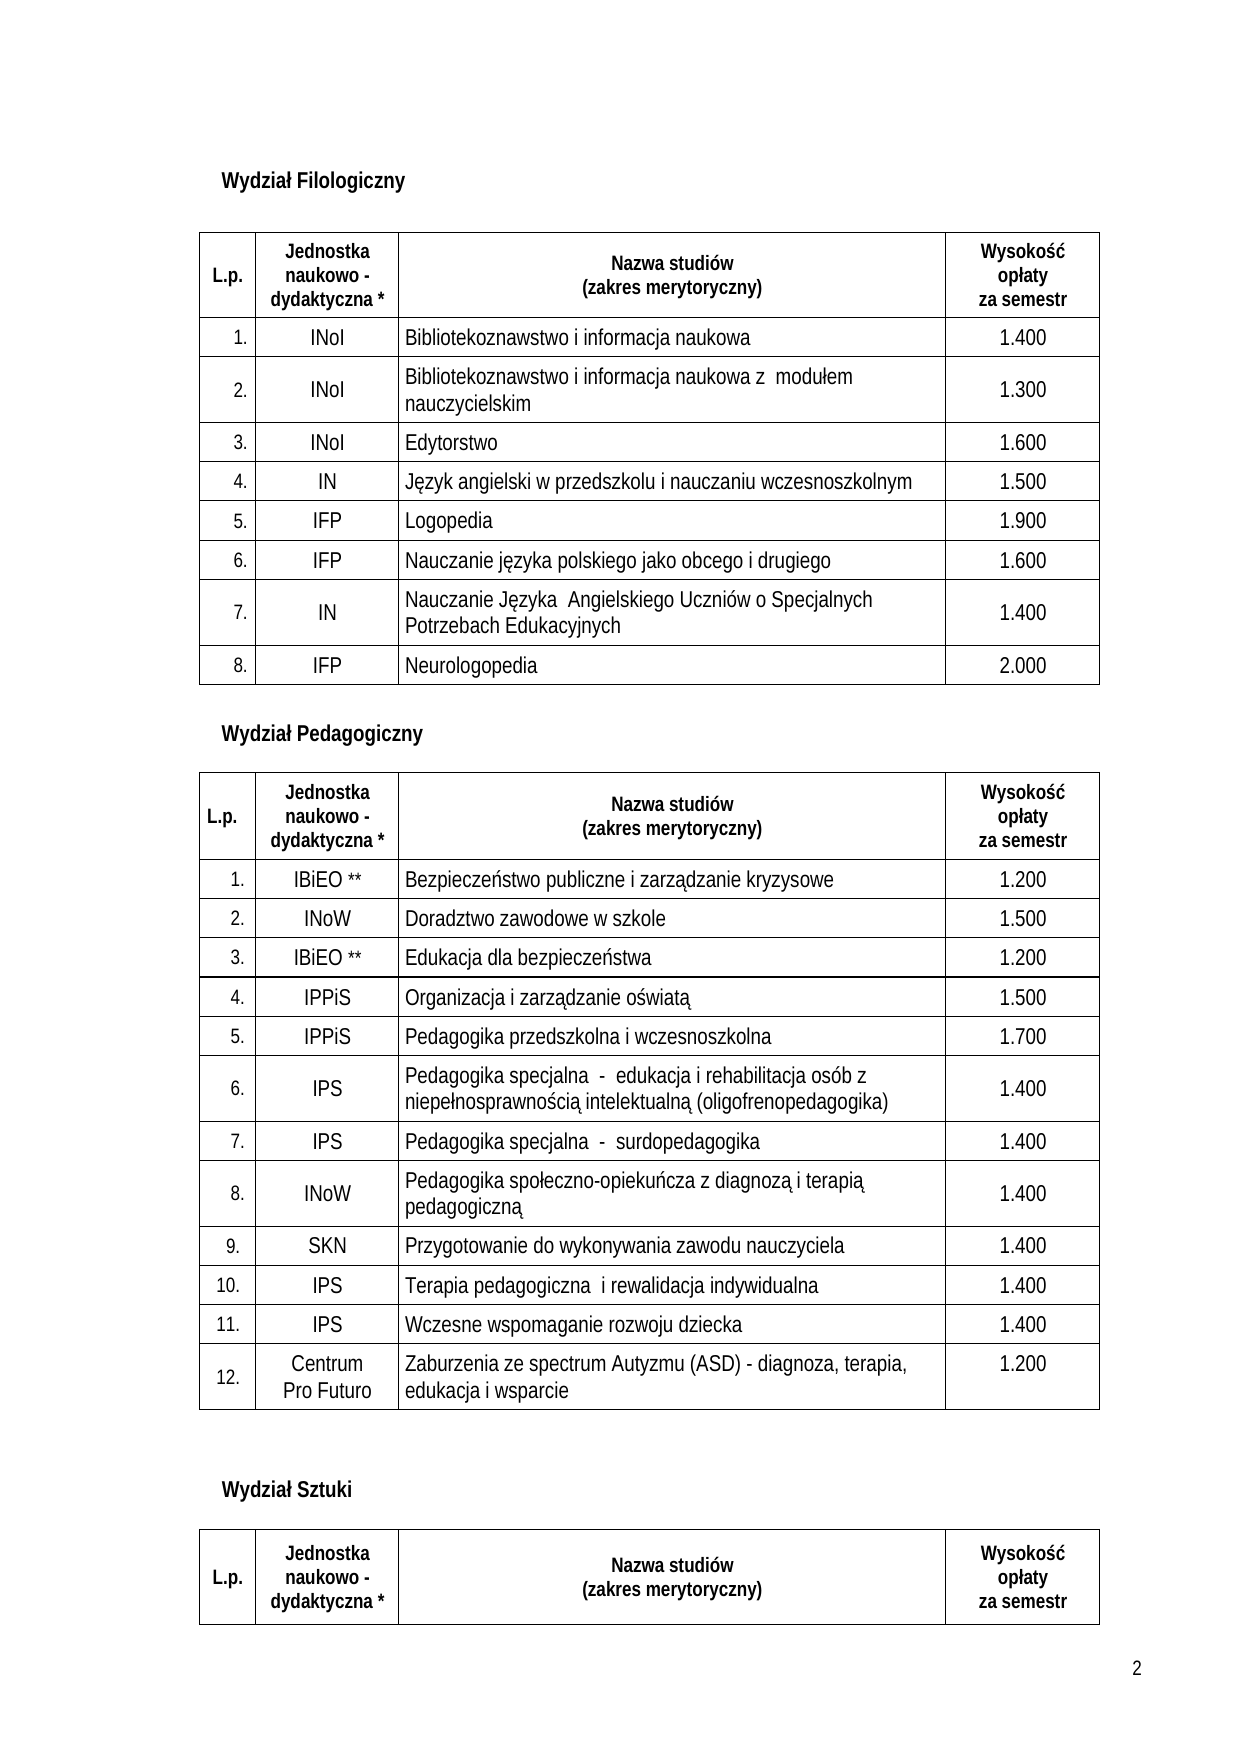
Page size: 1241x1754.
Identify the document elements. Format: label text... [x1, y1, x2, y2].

table_cell [200, 938, 255, 976]
table_cell 1.600 [946, 541, 1099, 579]
table_header Wysokość opłaty za semestr [946, 1530, 1099, 1624]
table_cell Terapia pedagogiczna i rewalidacja indywidualna [399, 1266, 945, 1304]
table_cell [200, 318, 255, 356]
table_header L.p. [200, 773, 255, 859]
text Wydział Filologiczny [129, 167, 1187, 193]
text Wydział Pedagogiczny [129, 720, 1149, 746]
table_cell IPS [256, 1266, 398, 1304]
table_cell IPS [256, 1305, 398, 1343]
table_cell Bezpieczeństwo publiczne i zarządzanie kryzysowe [399, 860, 945, 898]
table_cell 1.500 [946, 899, 1099, 937]
table_header Nazwa studiów (zakres merytoryczny) [399, 773, 945, 859]
table_cell IBiEO ** [256, 860, 398, 898]
table_cell 1.400 [946, 1227, 1099, 1265]
table_cell Doradztwo zawodowe w szkole [399, 899, 945, 937]
table_cell IFP [256, 501, 398, 540]
table_header Jednostka naukowo -dydaktyczna * [256, 233, 398, 317]
table_cell [200, 1266, 255, 1304]
table_cell [200, 978, 255, 1016]
table_cell [200, 1122, 255, 1160]
table_header Jednostka naukowo -dydaktyczna * [256, 1530, 398, 1624]
table_cell 1.300 [946, 357, 1099, 422]
table_cell [200, 357, 255, 422]
table_cell IN [256, 462, 398, 500]
table_cell Centrum Pro Futuro [256, 1344, 398, 1409]
table_cell INoW [256, 1161, 398, 1226]
table_cell Przygotowanie do wykonywania zawodu nauczyciela [399, 1227, 945, 1265]
table_cell 1.400 [946, 1056, 1099, 1121]
table_cell [200, 1056, 255, 1121]
table_cell IFP [256, 646, 398, 684]
table_cell 1.200 [946, 938, 1099, 976]
table_cell IPPiS [256, 1017, 398, 1055]
table_cell SKN [256, 1227, 398, 1265]
table_header L.p. [200, 233, 255, 317]
table_cell 1.500 [946, 462, 1099, 500]
table_cell IPS [256, 1122, 398, 1160]
table_cell 1.400 [946, 580, 1099, 644]
table_cell Pedagogika społeczno-opiekuńcza z diagnozą i terapią pedagogiczną [399, 1161, 945, 1226]
table_cell IFP [256, 541, 398, 579]
table_header Jednostka naukowo -dydaktyczna * [256, 773, 398, 859]
table_cell Edytorstwo [399, 423, 945, 461]
table_cell Pedagogika przedszkolna i wczesnoszkolna [399, 1017, 945, 1055]
table_cell 1.400 [946, 1161, 1099, 1226]
table_cell [200, 580, 255, 644]
table_cell 1.200 [946, 860, 1099, 898]
table_cell Język angielski w przedszkolu i nauczaniu wczesnoszkolnym [399, 462, 945, 500]
table_cell [200, 1305, 255, 1343]
table_cell Pedagogika specjalna - surdopedagogika [399, 1122, 945, 1160]
table_cell [200, 541, 255, 579]
table_cell INoI [256, 423, 398, 461]
table_cell Bibliotekoznawstwo i informacja naukowa [399, 318, 945, 356]
table_cell Edukacja dla bezpieczeństwa [399, 938, 945, 976]
table_cell 1.400 [946, 1122, 1099, 1160]
table_header Nazwa studiów (zakres merytoryczny) [399, 233, 945, 317]
table_cell 1.400 [946, 318, 1099, 356]
table_cell 2.000 [946, 646, 1099, 684]
table_cell INoW [256, 899, 398, 937]
table_cell Wczesne wspomaganie rozwoju dziecka [399, 1305, 945, 1343]
table_cell 1.400 [946, 1305, 1099, 1343]
table_cell INoI [256, 357, 398, 422]
table_cell Logopedia [399, 501, 945, 540]
table_cell Bibliotekoznawstwo i informacja naukowa z modułem nauczycielskim [399, 357, 945, 422]
text Wydział Sztuki [129, 1476, 1188, 1502]
table_cell [200, 1227, 255, 1265]
table_cell 1.600 [946, 423, 1099, 461]
table_cell [200, 899, 255, 937]
table_cell IPPiS [256, 978, 398, 1016]
table_cell IBiEO ** [256, 938, 398, 976]
table_header L.p. [200, 1530, 255, 1624]
table_header Wysokość opłaty za semestr [946, 233, 1099, 317]
table_cell [200, 860, 255, 898]
table_cell Organizacja i zarządzanie oświatą [399, 978, 945, 1016]
table_cell IPS [256, 1056, 398, 1121]
table_cell IN [256, 580, 398, 644]
table_cell 1.500 [946, 978, 1099, 1016]
table_cell 1.700 [946, 1017, 1099, 1055]
table_cell 1.400 [946, 1266, 1099, 1304]
table_cell Nauczanie Języka Angielskiego Uczniów o Specjalnych Potrzebach Edukacyjnych [399, 580, 945, 644]
table_cell [200, 646, 255, 684]
table_header Nazwa studiów (zakres merytoryczny) [399, 1530, 945, 1624]
table_cell Zaburzenia ze spectrum Autyzmu (ASD) - diagnoza, terapia, edukacja i wsparcie [399, 1344, 945, 1409]
table_cell [200, 1017, 255, 1055]
table_cell [200, 1344, 255, 1409]
table_cell [200, 423, 255, 461]
table_header Wysokość opłaty za semestr [946, 773, 1099, 859]
table_cell INoI [256, 318, 398, 356]
table_cell [200, 462, 255, 500]
table_cell Neurologopedia [399, 646, 945, 684]
table_cell 1.200 [946, 1344, 1099, 1409]
table_cell [200, 1161, 255, 1226]
table_cell Nauczanie języka polskiego jako obcego i drugiego [399, 541, 945, 579]
table_cell 1.900 [946, 501, 1099, 540]
table_cell [200, 501, 255, 540]
table_cell Pedagogika specjalna - edukacja i rehabilitacja osób z niepełnosprawnością intelektualną (oligofrenopedagogika) [399, 1056, 945, 1121]
